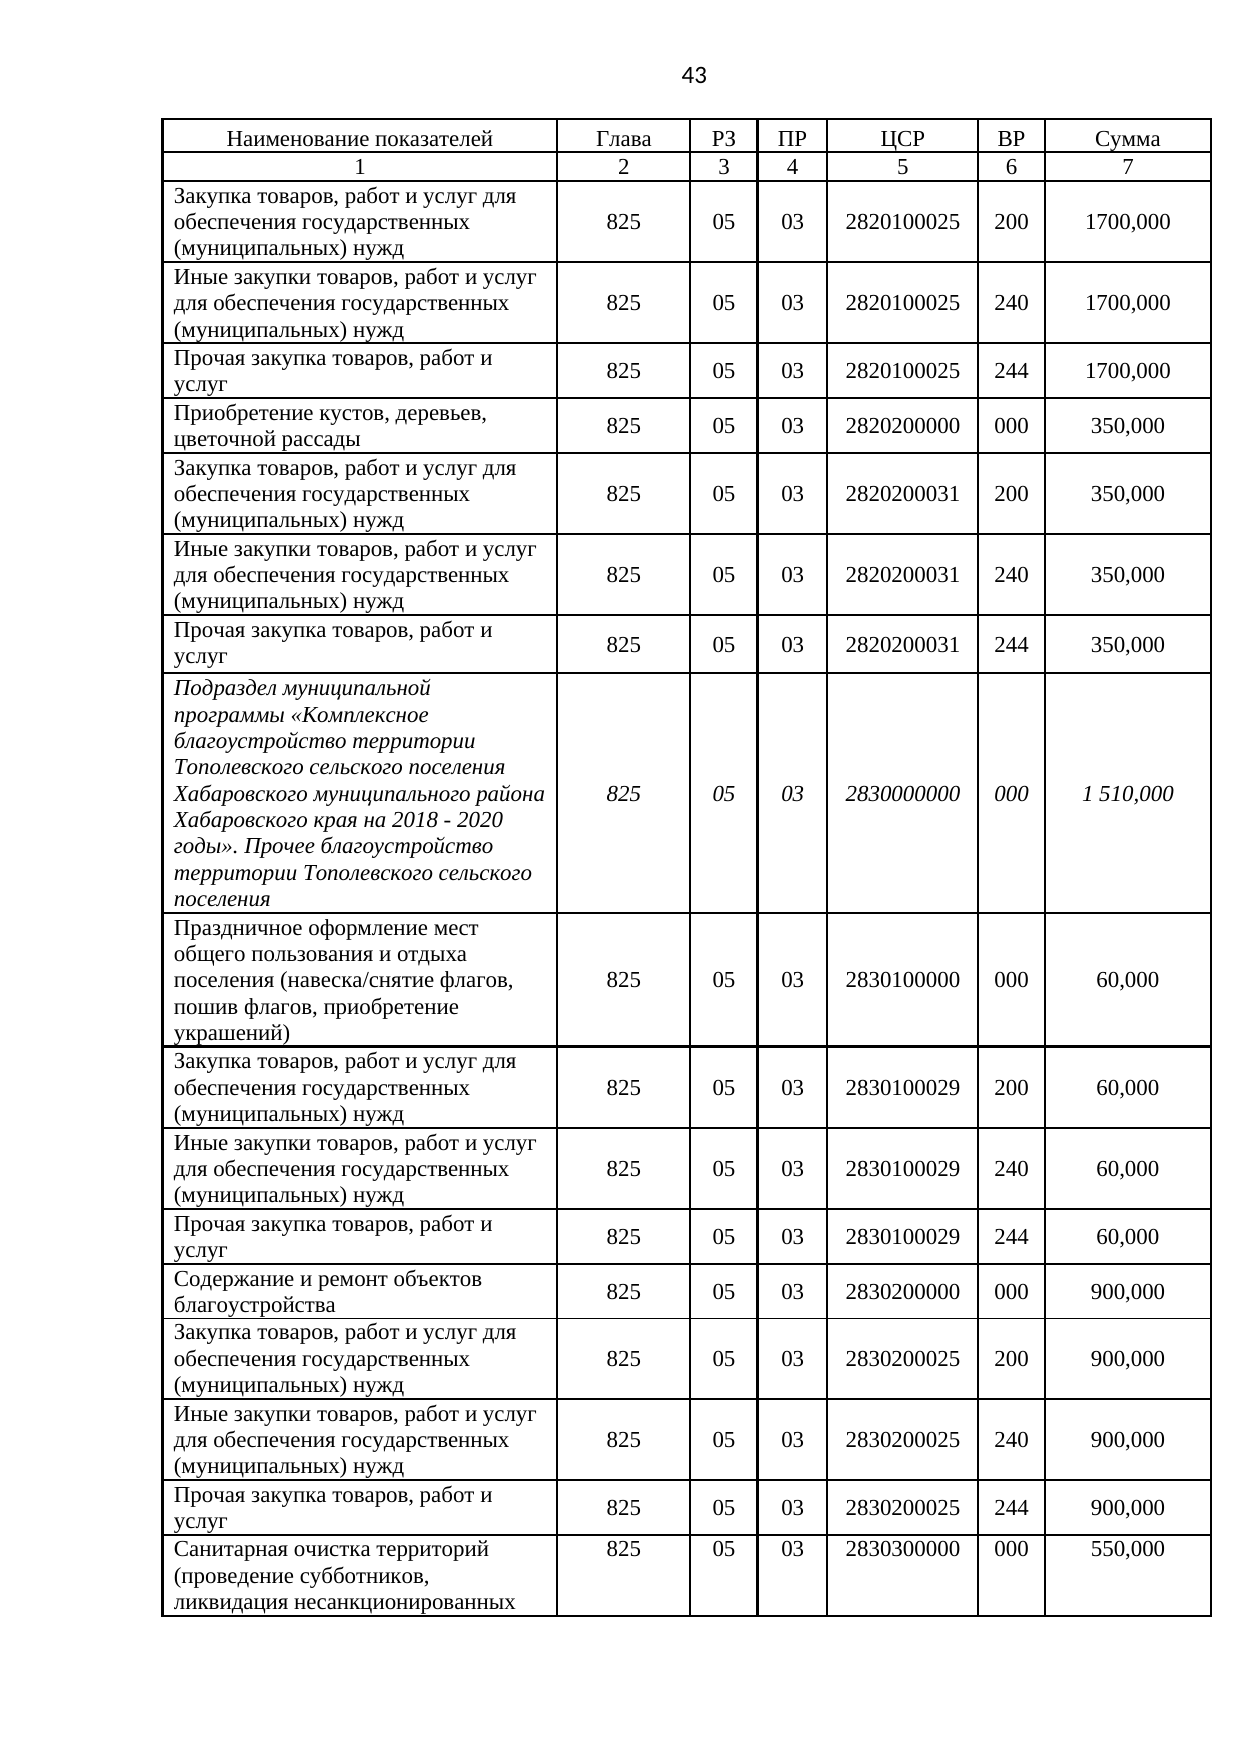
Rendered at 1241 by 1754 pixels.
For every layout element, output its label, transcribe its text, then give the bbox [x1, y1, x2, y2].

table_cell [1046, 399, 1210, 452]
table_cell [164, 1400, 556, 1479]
table_header РЗ [691, 120, 756, 151]
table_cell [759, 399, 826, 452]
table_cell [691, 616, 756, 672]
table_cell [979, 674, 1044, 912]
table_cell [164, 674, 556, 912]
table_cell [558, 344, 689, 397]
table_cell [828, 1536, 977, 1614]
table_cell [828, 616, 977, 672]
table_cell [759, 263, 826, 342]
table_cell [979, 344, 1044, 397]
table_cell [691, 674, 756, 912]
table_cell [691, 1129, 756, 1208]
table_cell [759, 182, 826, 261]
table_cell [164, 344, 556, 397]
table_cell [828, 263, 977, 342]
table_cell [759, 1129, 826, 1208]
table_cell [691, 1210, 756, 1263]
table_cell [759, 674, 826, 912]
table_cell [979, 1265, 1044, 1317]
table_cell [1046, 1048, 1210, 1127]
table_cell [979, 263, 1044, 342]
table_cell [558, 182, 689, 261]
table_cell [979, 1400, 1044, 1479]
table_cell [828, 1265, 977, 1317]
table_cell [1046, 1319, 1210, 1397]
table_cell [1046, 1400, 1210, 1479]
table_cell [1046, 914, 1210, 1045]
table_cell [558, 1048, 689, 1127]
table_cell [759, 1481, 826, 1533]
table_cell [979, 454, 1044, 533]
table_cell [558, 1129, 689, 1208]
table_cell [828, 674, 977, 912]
table_header ВР [979, 120, 1044, 151]
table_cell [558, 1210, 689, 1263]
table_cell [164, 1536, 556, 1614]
table_cell 2 [558, 153, 689, 180]
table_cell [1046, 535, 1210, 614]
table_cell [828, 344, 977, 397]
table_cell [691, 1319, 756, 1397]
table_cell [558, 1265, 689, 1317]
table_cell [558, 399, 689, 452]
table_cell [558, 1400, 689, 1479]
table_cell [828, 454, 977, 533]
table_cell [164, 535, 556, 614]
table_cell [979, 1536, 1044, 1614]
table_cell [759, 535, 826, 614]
table_cell 1 [164, 153, 556, 180]
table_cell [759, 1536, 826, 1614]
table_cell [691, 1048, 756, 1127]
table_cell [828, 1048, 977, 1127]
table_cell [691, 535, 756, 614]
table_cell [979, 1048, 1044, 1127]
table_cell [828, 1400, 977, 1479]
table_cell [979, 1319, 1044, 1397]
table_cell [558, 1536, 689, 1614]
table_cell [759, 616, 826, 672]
table_cell 7 [1046, 153, 1210, 180]
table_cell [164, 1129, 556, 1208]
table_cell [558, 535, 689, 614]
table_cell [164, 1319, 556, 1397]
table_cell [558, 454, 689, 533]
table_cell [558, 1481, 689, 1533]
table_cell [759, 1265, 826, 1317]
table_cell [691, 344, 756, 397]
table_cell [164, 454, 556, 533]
table_cell 5 [828, 153, 977, 180]
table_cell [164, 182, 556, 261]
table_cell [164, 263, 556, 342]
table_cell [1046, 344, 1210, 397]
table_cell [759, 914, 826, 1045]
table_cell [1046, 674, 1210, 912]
table_header ЦСР [828, 120, 977, 151]
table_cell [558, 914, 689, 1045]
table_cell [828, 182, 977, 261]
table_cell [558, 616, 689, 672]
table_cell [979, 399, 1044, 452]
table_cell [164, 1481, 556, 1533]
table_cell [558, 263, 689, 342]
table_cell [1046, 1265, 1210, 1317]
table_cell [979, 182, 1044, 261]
table_header Сумма [1046, 120, 1210, 151]
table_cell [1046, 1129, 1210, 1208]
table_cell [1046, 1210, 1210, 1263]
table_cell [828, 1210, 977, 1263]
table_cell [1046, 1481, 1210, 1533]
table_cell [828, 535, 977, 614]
table_cell 6 [979, 153, 1044, 180]
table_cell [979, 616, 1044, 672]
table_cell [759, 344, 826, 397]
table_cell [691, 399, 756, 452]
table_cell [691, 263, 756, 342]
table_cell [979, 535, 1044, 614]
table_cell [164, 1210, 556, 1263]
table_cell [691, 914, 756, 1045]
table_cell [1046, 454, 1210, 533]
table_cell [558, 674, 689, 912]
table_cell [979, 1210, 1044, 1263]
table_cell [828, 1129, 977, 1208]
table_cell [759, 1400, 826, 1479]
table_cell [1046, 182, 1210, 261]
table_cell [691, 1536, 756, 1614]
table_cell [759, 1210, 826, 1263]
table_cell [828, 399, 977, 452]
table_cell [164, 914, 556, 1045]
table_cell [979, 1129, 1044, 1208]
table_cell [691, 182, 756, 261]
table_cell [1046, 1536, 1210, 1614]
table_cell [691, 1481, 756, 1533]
table_header Глава [558, 120, 689, 151]
table_header Наименование показателей [164, 120, 556, 151]
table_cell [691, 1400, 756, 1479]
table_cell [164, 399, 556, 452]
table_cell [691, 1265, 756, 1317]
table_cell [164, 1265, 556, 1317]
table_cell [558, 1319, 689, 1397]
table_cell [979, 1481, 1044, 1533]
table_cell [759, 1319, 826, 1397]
table_cell 4 [759, 153, 826, 180]
table_cell 3 [691, 153, 756, 180]
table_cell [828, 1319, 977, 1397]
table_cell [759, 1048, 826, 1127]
table_header ПР [759, 120, 826, 151]
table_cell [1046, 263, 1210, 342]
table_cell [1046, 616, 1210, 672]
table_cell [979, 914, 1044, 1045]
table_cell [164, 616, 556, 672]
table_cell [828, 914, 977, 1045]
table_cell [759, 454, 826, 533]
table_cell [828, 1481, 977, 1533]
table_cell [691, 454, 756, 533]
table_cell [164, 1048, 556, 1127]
